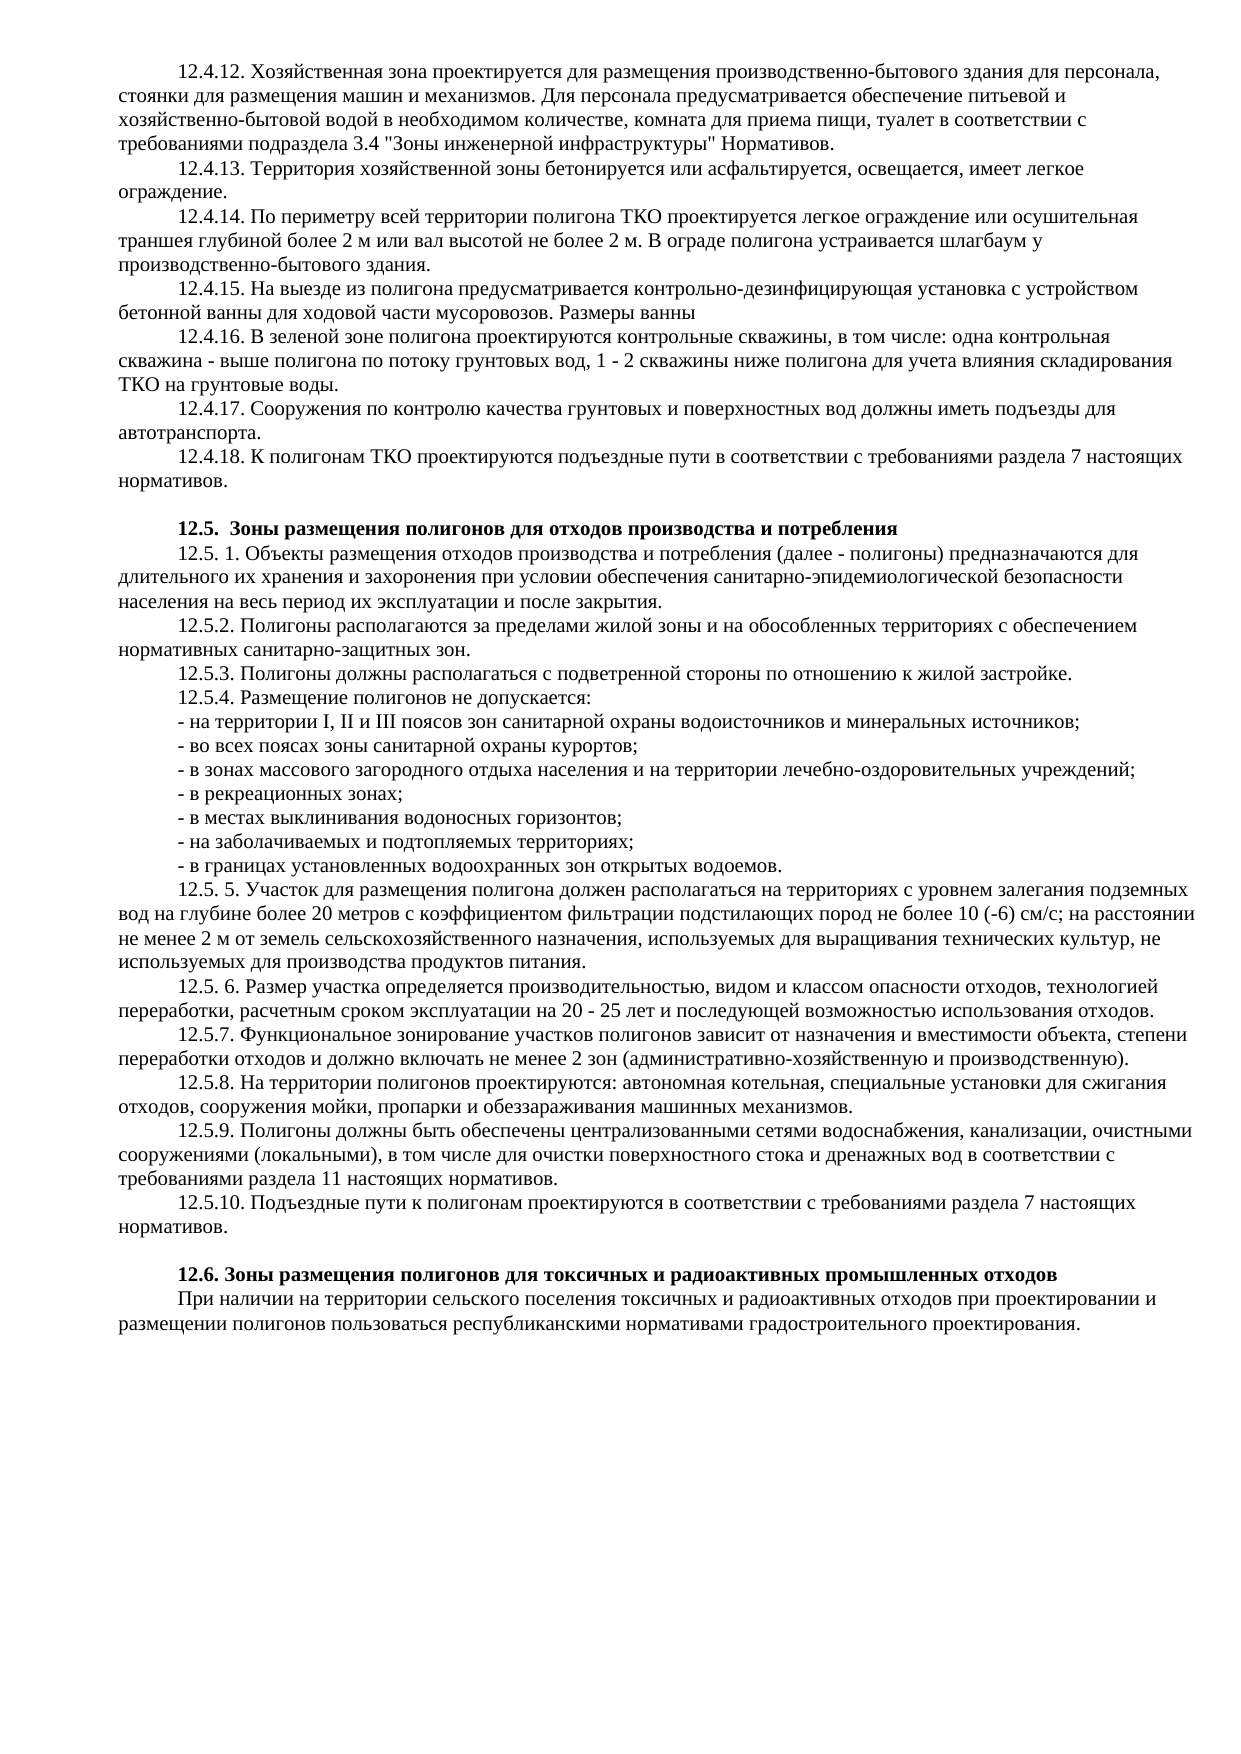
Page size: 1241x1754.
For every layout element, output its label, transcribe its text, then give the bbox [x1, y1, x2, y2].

text 12.4.13. Территория хозяйственной зоны бетонируется или асфальтируется, освещается, имеет легкое ограждение. [118, 155, 1196, 203]
text - в зонах массового загородного отдыха населения и на территории лечебно-оздоровительных учреждений; [118, 757, 1196, 781]
text 12.4.12. Хозяйственная зона проектируется для размещения производственно-бытового здания для персонала, стоянки для размещения машин и механизмов. Для персонала предусматривается обеспечение питьевой и хозяйственно-бытовой водой в необходимом количестве, комната для приема пищи, туалет в соответствии с требованиями подраздела 3.4 "Зоны инженерной инфраструктуры" Нормативов. [118, 59, 1196, 155]
text 12.5.2. Полигоны располагаются за пределами жилой зоны и на обособленных территориях с обеспечением нормативных санитарно-защитных зон. [118, 613, 1196, 661]
text 12.5.10. Подъездные пути к полигонам проектируются в соответствии с требованиями раздела 7 настоящих нормативов. [118, 1190, 1196, 1238]
text При наличии на территории сельского поселения токсичных и радиоактивных отходов при проектировании и размещении полигонов пользоваться республиканскими нормативами градостроительного проектирования. [118, 1286, 1196, 1334]
text 12.4.14. По периметру всей территории полигона ТКО проектируется легкое ограждение или осушительная траншея глубиной более 2 м или вал высотой не более 2 м. В ограде полигона устраивается шлагбаум у производственно-бытового здания. [118, 203, 1196, 276]
text 12.5. 6. Размер участка определяется производительностью, видом и классом опасности отходов, технологией переработки, расчетным сроком эксплуатации на 20 - 25 лет и последующей возможностью использования отходов. [118, 973, 1196, 1022]
text 12.5. 5. Участок для размещения полигона должен располагаться на территориях с уровнем залегания подземных вод на глубине более 20 метров с коэффициентом фильтрации подстилающих пород не более 10 (-6) см/с; на расстоянии не менее 2 м от земель сельскохозяйственного назначения, используемых для выращивания технических культур, не используемых для производства продуктов питания. [118, 877, 1196, 973]
text 12.4.16. В зеленой зоне полигона проектируются контрольные скважины, в том числе: одна контрольная скважина - выше полигона по потоку грунтовых вод, 1 - 2 скважины ниже полигона для учета влияния складирования ТКО на грунтовые воды. [118, 324, 1196, 396]
text 12.4.15. На выезде из полигона предусматривается контрольно-дезинфицирующая установка с устройством бетонной ванны для ходовой части мусоровозов. Размеры ванны [118, 276, 1196, 324]
text 12.5.8. На территории полигонов проектируются: автономная котельная, специальные установки для сжигания отходов, сооружения мойки, пропарки и обеззараживания машинных механизмов. [118, 1070, 1196, 1118]
text 12.5.9. Полигоны должны быть обеспечены централизованными сетями водоснабжения, канализации, очистными сооружениями (локальными), в том числе для очистки поверхностного стока и дренажных вод в соответствии с требованиями раздела 11 настоящих нормативов. [118, 1118, 1196, 1190]
text 12.5.4. Размещение полигонов не допускается: [118, 685, 1196, 709]
text - в местах выклинивания водоносных горизонтов; [118, 805, 1196, 829]
text 12.5. 1. Объекты размещения отходов производства и потребления (далее - полигоны) предназначаются для длительного их хранения и захоронения при условии обеспечения санитарно-эпидемиологической безопасности населения на весь период их эксплуатации и после закрытия. [118, 540, 1196, 613]
text 12.5.7. Функциональное зонирование участков полигонов зависит от назначения и вместимости объекта, степени переработки отходов и должно включать не менее 2 зон (административно-хозяйственную и производственную). [118, 1022, 1196, 1070]
text 12.4.18. К полигонам ТКО проектируются подъездные пути в соответствии с требованиями раздела 7 настоящих нормативов. [118, 444, 1196, 492]
text - на заболачиваемых и подтопляемых территориях; [118, 829, 1196, 853]
text 12.5. Зоны размещения полигонов для отходов производства и потребления [118, 516, 1196, 540]
text - на территории I, II и III поясов зон санитарной охраны водоисточников и минеральных источников; [118, 709, 1196, 733]
text - в рекреационных зонах; [118, 781, 1196, 805]
text - в границах установленных водоохранных зон открытых водоемов. [118, 853, 1196, 877]
text - во всех поясах зоны санитарной охраны курортов; [118, 733, 1196, 757]
text 12.4.17. Сооружения по контролю качества грунтовых и поверхностных вод должны иметь подъезды для автотранспорта. [118, 396, 1196, 444]
text 12.6. Зоны размещения полигонов для токсичных и радиоактивных промышленных отходов [118, 1262, 1196, 1286]
text 12.5.3. Полигоны должны располагаться с подветренной стороны по отношению к жилой застройке. [118, 661, 1196, 685]
